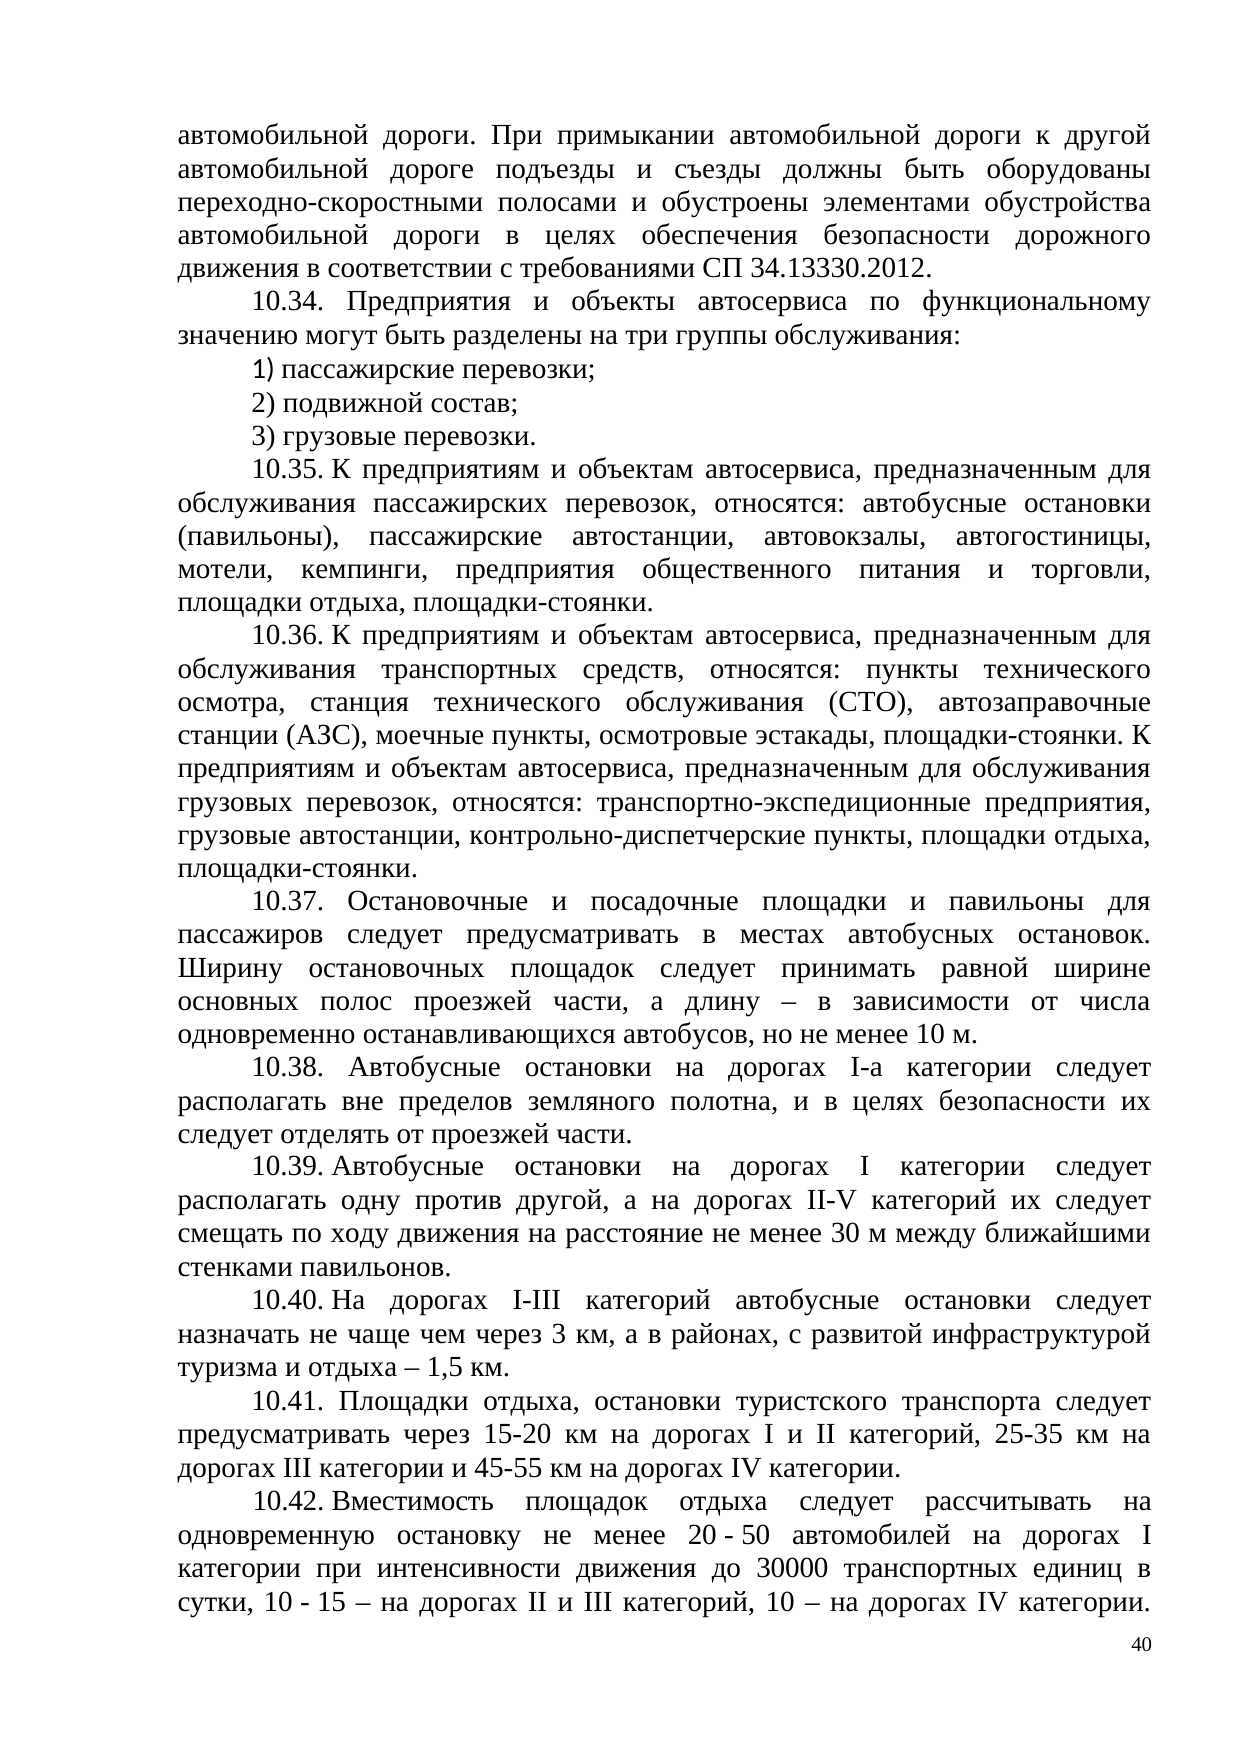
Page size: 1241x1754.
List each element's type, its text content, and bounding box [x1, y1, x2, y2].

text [177, 118, 1152, 284]
text 3) грузовые перевозки. [177, 419, 1152, 452]
text 10.41. Площадки отдыха, остановки туристского транспорта следует предусматривать через 15-20 км на дорогах I и II категорий, 25-35 км на дорогах III категории и 45-55 км на дорогах IV категории. [177, 1383, 1152, 1483]
text 10.35. К предприятиям и объектам автосервиса, предназначенным для обслуживания пассажирских перевозок, относятся: автобусные остановки (павильоны), пассажирские автостанции, автовокзалы, автогостиницы, мотели, кемпинги, предприятия общественного питания и торговли, площадки отдыха, площадки-стоянки. [177, 452, 1152, 618]
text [177, 1483, 1152, 1618]
text 10.34. Предприятия и объекты автосервиса по функциональному значению могут быть разделены на три группы обслуживания: [177, 284, 1152, 351]
text 10.38. Автобусные остановки на дорогах I-а категории следует располагать вне пределов земляного полотна, и в целях безопасности их следует отделять от проезжей части. [177, 1050, 1152, 1149]
text 1) пассажирские перевозки; [177, 351, 1152, 386]
text 2) подвижной состав; [177, 386, 1152, 419]
text 10.39. Автобусные остановки на дорогах I категории следует располагать одну против другой, а на дорогах II-V категорий их следует смещать по ходу движения на расстояние не менее 30 м между ближайшими стенками павильонов. [177, 1149, 1152, 1282]
text 10.36. К предприятиям и объектам автосервиса, предназначенным для обслуживания транспортных средств, относятся: пункты технического осмотра, станция технического обслуживания (СТО), автозаправочные станции (АЗС), моечные пункты, осмотровые эстакады, площадки-стоянки. К предприятиям и объектам автосервиса, предназначенным для обслуживания грузовых перевозок, относятся: транспортно-экспедиционные предприятия, грузовые автостанции, контрольно-диспетчерские пункты, площадки отдыха, площадки-стоянки. [177, 618, 1152, 884]
text 10.40. На дорогах I-III категорий автобусные остановки следует назначать не чаще чем через 3 км, а в районах, с развитой инфраструктурой туризма и отдыха – 1,5 км. [177, 1282, 1152, 1383]
text 10.37. Остановочные и посадочные площадки и павильоны для пассажиров следует предусматривать в местах автобусных остановок. Ширину остановочных площадок следует принимать равной ширине основных полос проезжей части, а длину – в зависимости от числа одновременно останавливающихся автобусов, но не менее 10 м. [177, 884, 1152, 1050]
